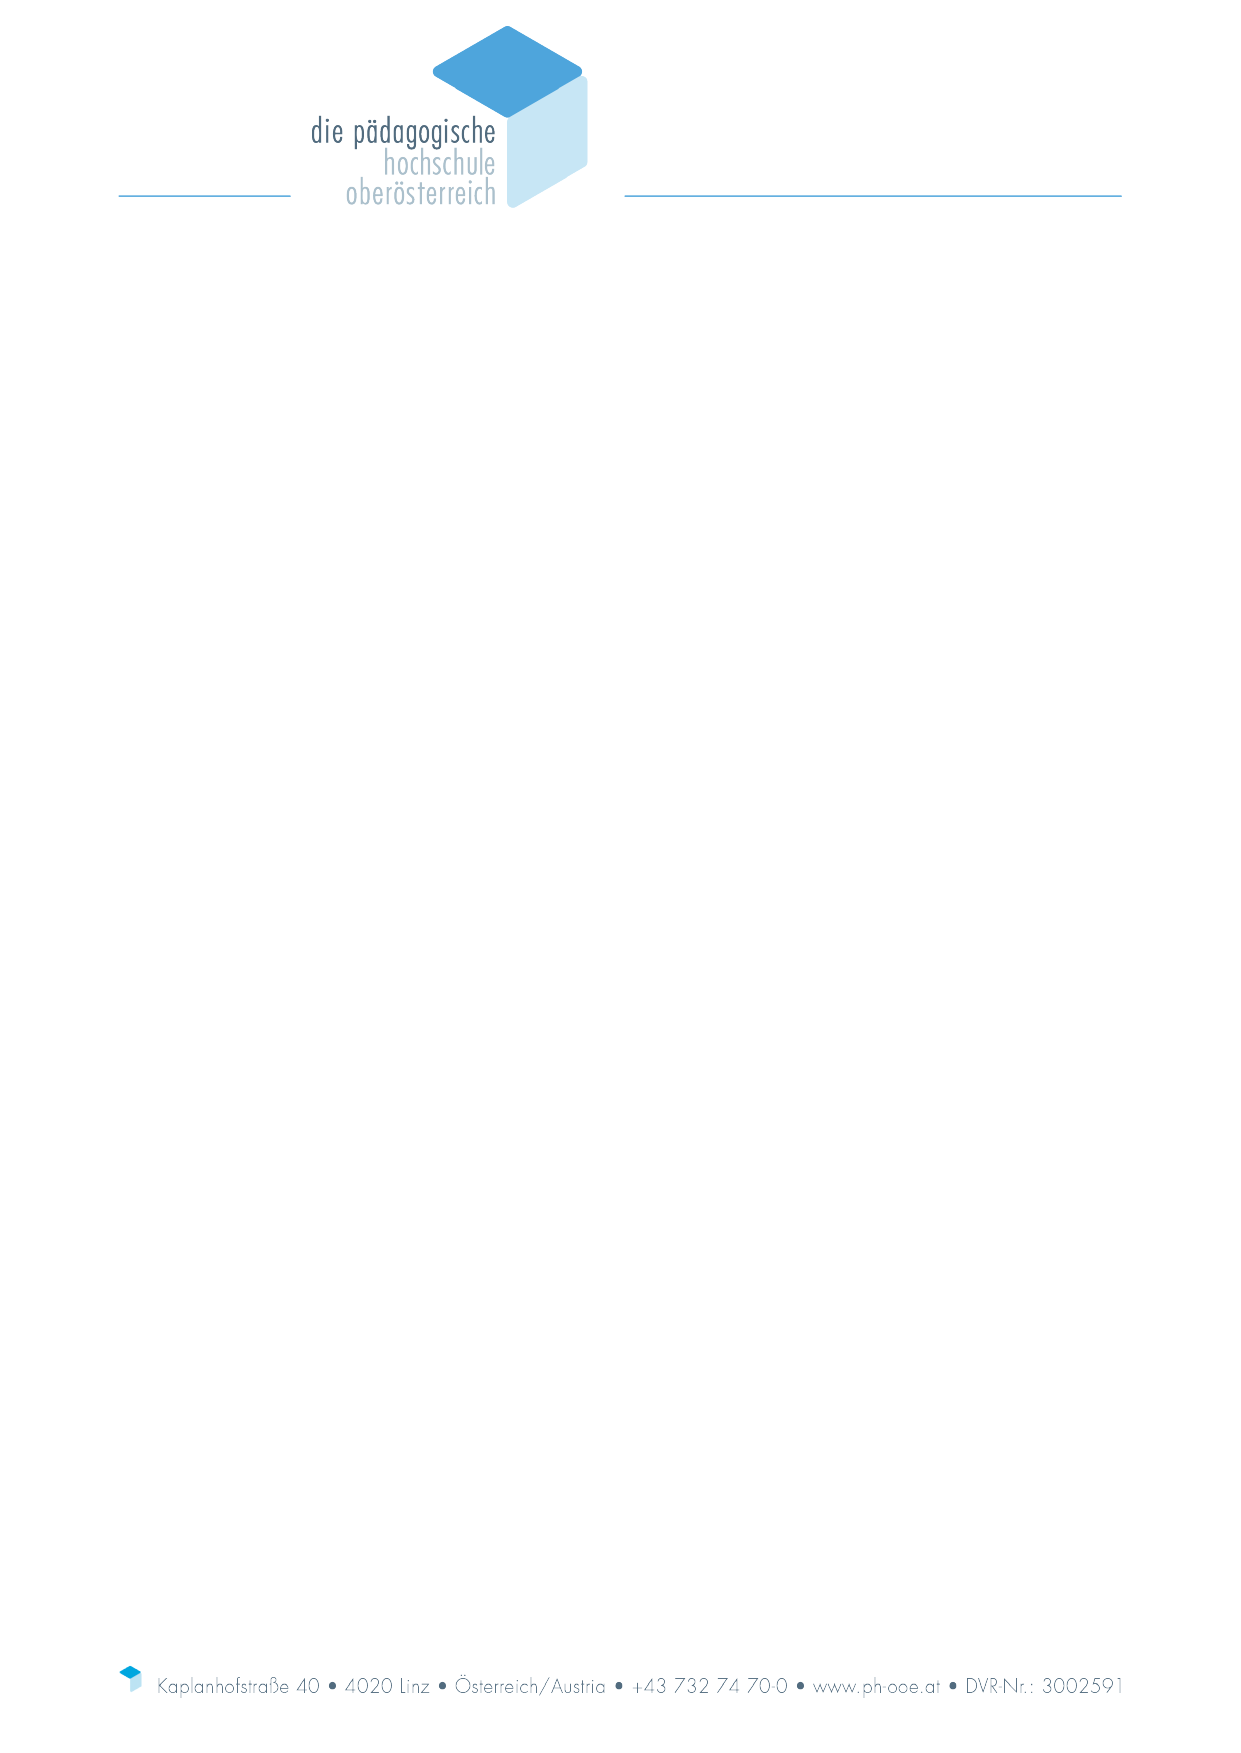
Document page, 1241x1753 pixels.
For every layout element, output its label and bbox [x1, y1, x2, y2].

picture [118, 0, 1122, 266]
picture [118, 1589, 1122, 1753]
